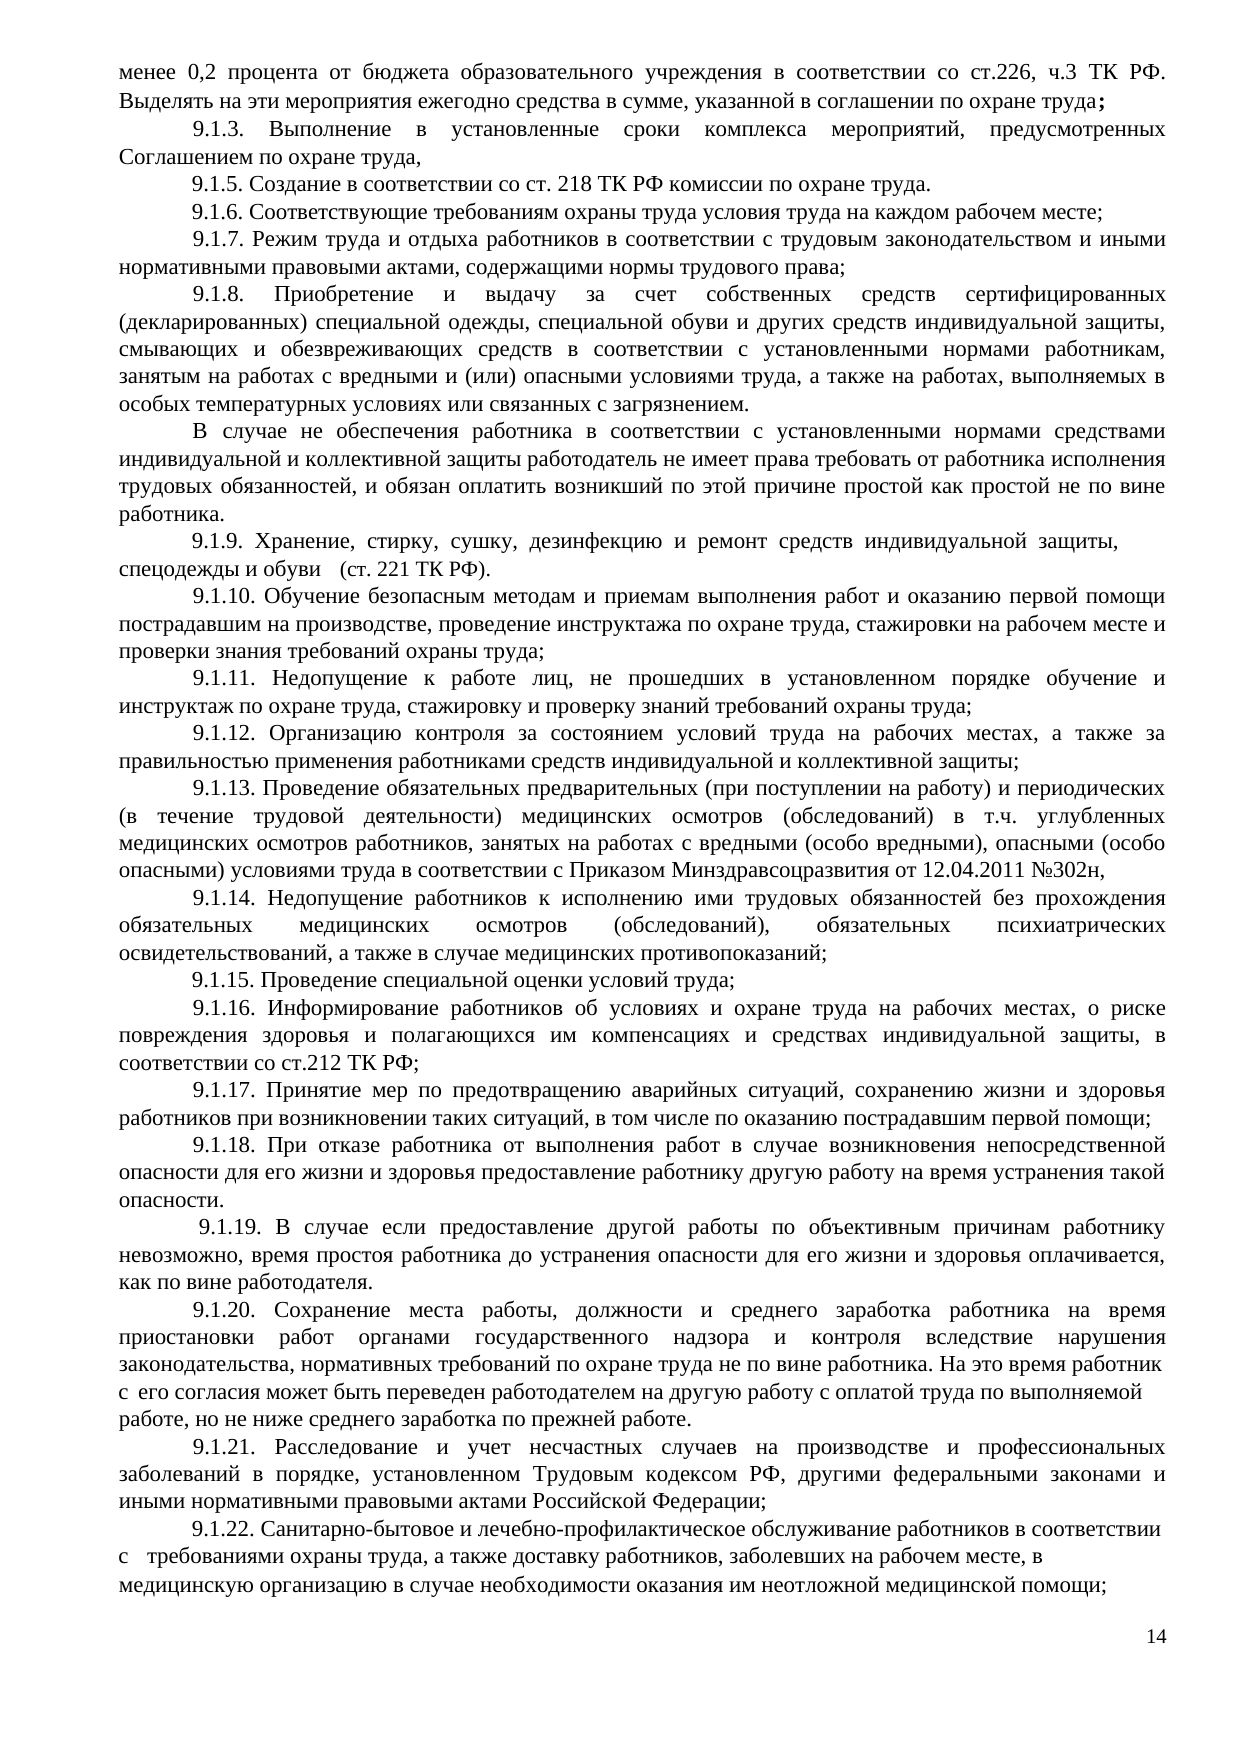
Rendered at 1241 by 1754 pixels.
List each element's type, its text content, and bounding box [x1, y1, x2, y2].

text 9.1.12. Организацию контроля за состоянием условий труда на рабочих местах, а также за правильностью применения работниками средств индивидуальной и коллективной защиты; [119, 719, 1167, 773]
list его согласия может быть переведен работодателем на другую работу с оплатой труда по выполняемой работе, но не ниже среднего заработка по прежней работе. [118, 1378, 1167, 1432]
text 9.1.14. Недопущение работников к исполнению ими трудовых обязанностей без прохождения обязательных медицинских осмотров (обследований), обязательных психиатрических освидетельствований, а также в случае медицинских противопоказаний; [119, 884, 1167, 965]
text 9.1.5. Создание в соответствии со ст. 218 ТК РФ комиссии по охране труда. [192, 170, 1167, 197]
text 9.1.16. Информирование работников об условиях и охране труда на рабочих местах, о риске повреждения здоровья и полагающихся им компенсациях и средствах индивидуальной защиты, в соответствии со ст.212 ТК РФ; [119, 994, 1167, 1075]
text 9.1.11. Недопущение к работе лиц, не прошедших в установленном порядке обучение и инструктаж по охране труда, стажировку и проверку знаний требований охраны труда; [119, 664, 1167, 718]
text спецодежды и обуви (ст. 221 ТК РФ). [119, 555, 1167, 581]
text 9.1.6. Соответствующие требованиям охраны труда условия труда на каждом рабочем месте; [192, 198, 1167, 224]
text 9.1.17. Принятие мер по предотвращению аварийных ситуаций, сохранению жизни и здоровья работников при возникновении таких ситуаций, в том числе по оказанию пострадавшим первой помощи; [119, 1076, 1167, 1130]
list случае не обеспечения работника в соответствии с установленными нормами средствами индивидуальной и коллективной защиты работодатель не имеет права требовать от работника исполнения трудовых обязанностей, и обязан оплатить возникший по этой причине простой как простой не по вине работника. [119, 417, 1167, 526]
list требованиями охраны труда, а также доставку работников, заболевших на рабочем месте, в медицинскую организацию в случае необходимости оказания им неотложной медицинской помощи; [118, 1542, 1167, 1597]
text 9.1.19. В случае если предоставление другой работы по объективным причинам работнику невозможно, время простоя работника до устранения опасности для его жизни и здоровья оплачивается, как по вине работодателя. [119, 1213, 1167, 1294]
text 9.1.7. Режим труда и отдыха работников в соответствии с трудовым законодательством и иными нормативными правовыми актами, содержащими нормы трудового права; [119, 225, 1167, 279]
text 9.1.21. Расследование и учет несчастных случаев на производстве и профессиональных заболеваний в порядке, установленном Трудовым кодексом РФ, другими федеральными законами и иными нормативными правовыми актами Российской Федерации; [119, 1433, 1167, 1514]
text 9.1.8. Приобретение и выдачу за счет собственных средств сертифицированных (декларированных) специальной одежды, специальной обуви и других средств индивидуальной защиты, смывающих и обезвреживающих средств в соответствии с установленными нормами работникам, занятым на работах с вредными и (или) опасными условиями труда, а также на работах, выполняемых в особых температурных условиях или связанных с загрязнением. [119, 280, 1167, 416]
text 14 [1146, 1624, 1167, 1648]
text 9.1.18. При отказе работника от выполнения работ в случае возникновения непосредственной опасности для его жизни и здоровья предоставление работнику другую работу на время устранения такой опасности. [119, 1131, 1167, 1212]
text менее 0,2 процента от бюджета образовательного учреждения в соответствии со ст.226, ч.3 ТК РФ. Выделять на эти мероприятия ежегодно средства в сумме, указанной в соглашении по охране труда; [119, 58, 1167, 113]
text 9.1.22. Санитарно-бытовое и лечебно-профилактическое обслуживание работников в соответствии [192, 1515, 1167, 1541]
text 9.1.13. Проведение обязательных предварительных (при поступлении на работу) и периодических (в течение трудовой деятельности) медицинских осмотров (обследований) в т.ч. углубленных медицинских осмотров работников, занятых на работах с вредными (особо вредными), опасными (особо опасными) условиями труда в соответствии с Приказом Минздравсоцразвития от 12.04.2011 №302н, [119, 774, 1167, 883]
text 9.1.9. Хранение, стирку, сушку, дезинфекцию и ремонт средств индивидуальной защиты, [192, 527, 1167, 553]
text 9.1.20. Сохранение места работы, должности и среднего заработка работника на время приостановки работ органами государственного надзора и контроля вследствие нарушения законодательства, нормативных требований по охране труда не по вине работника. На это время работник [119, 1296, 1167, 1377]
text 9.1.10. Обучение безопасным методам и приемам выполнения работ и оказанию первой помощи пострадавшим на производстве, проведение инструктажа по охране труда, стажировки на рабочем месте и проверки знания требований охраны труда; [119, 582, 1167, 663]
text 9.1.15. Проведение специальной оценки условий труда; [192, 966, 1167, 993]
text 9.1.3. Выполнение в установленные сроки комплекса мероприятий, предусмотренных Соглашением по охране труда, [119, 116, 1167, 169]
